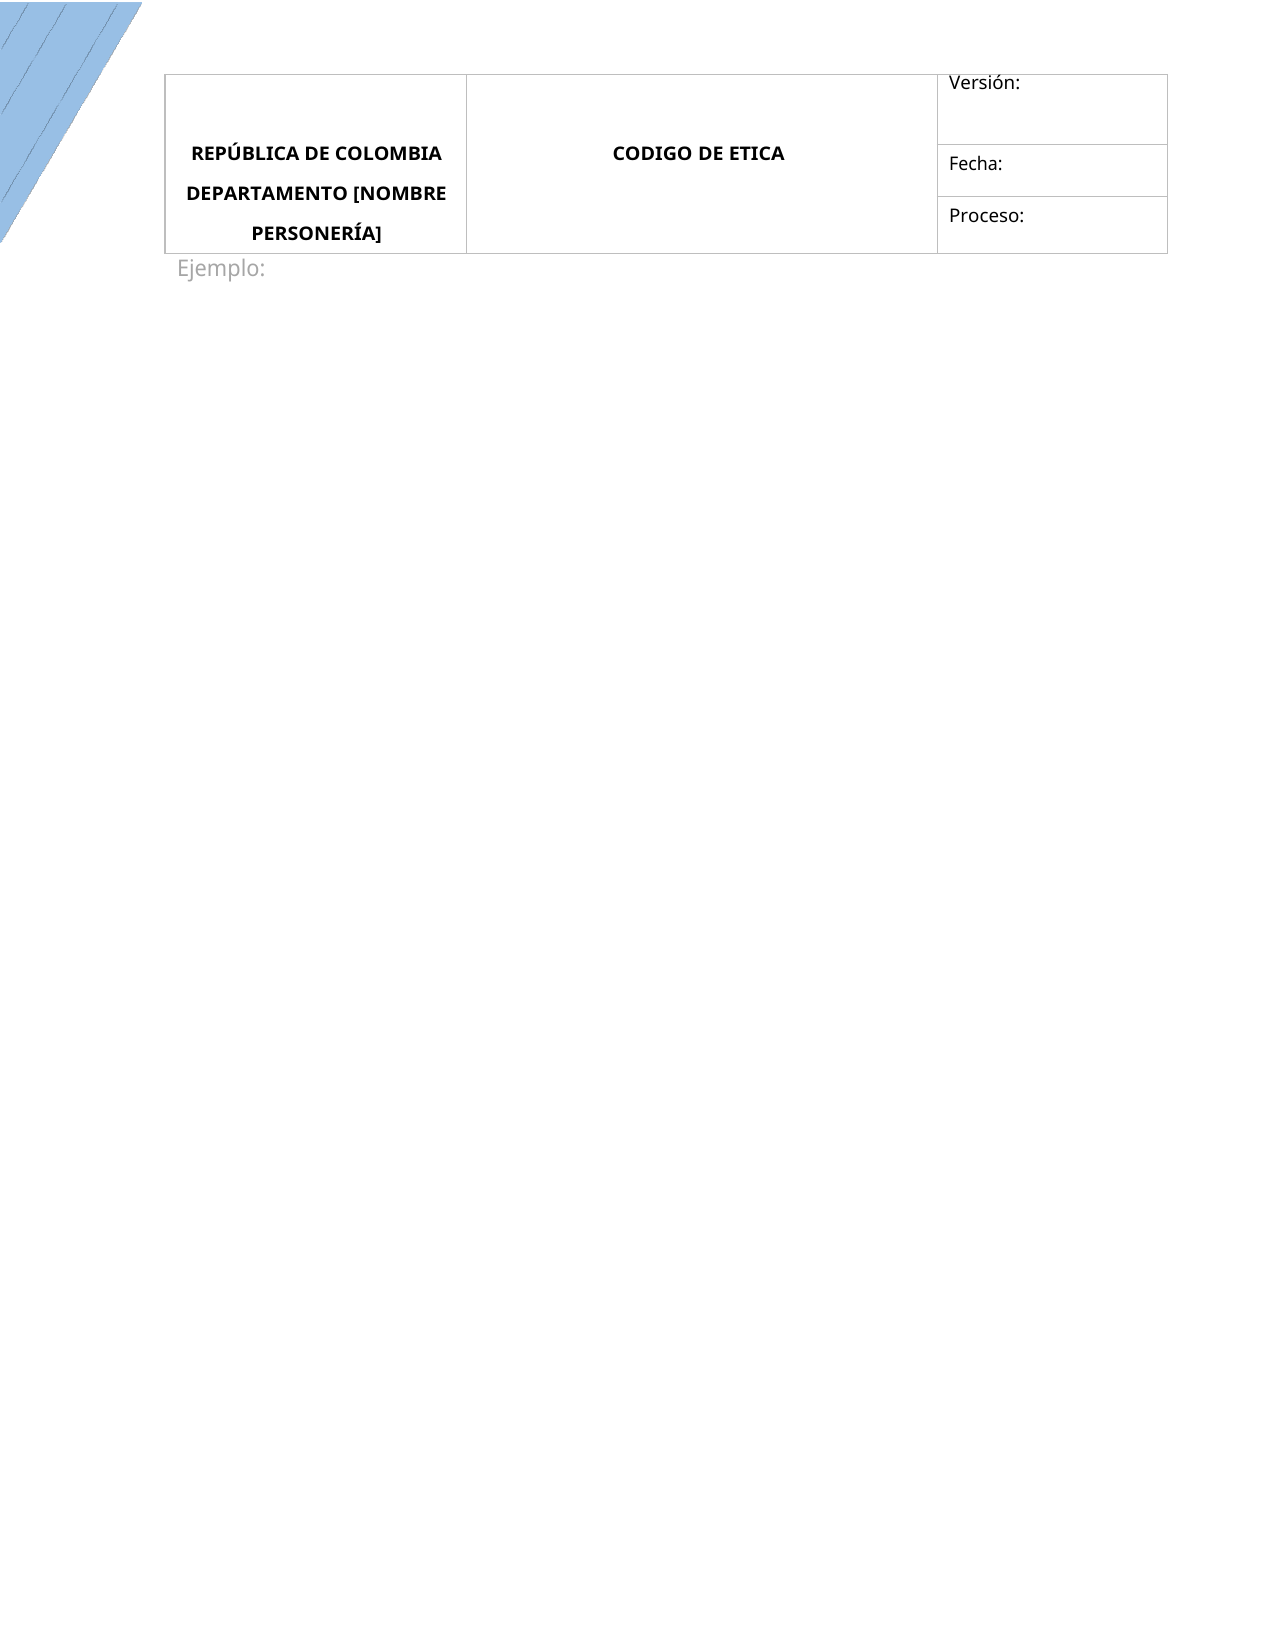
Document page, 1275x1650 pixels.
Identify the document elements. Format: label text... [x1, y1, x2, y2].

picture [0, 1, 142, 243]
text Ejemplo: [177, 252, 1181, 283]
